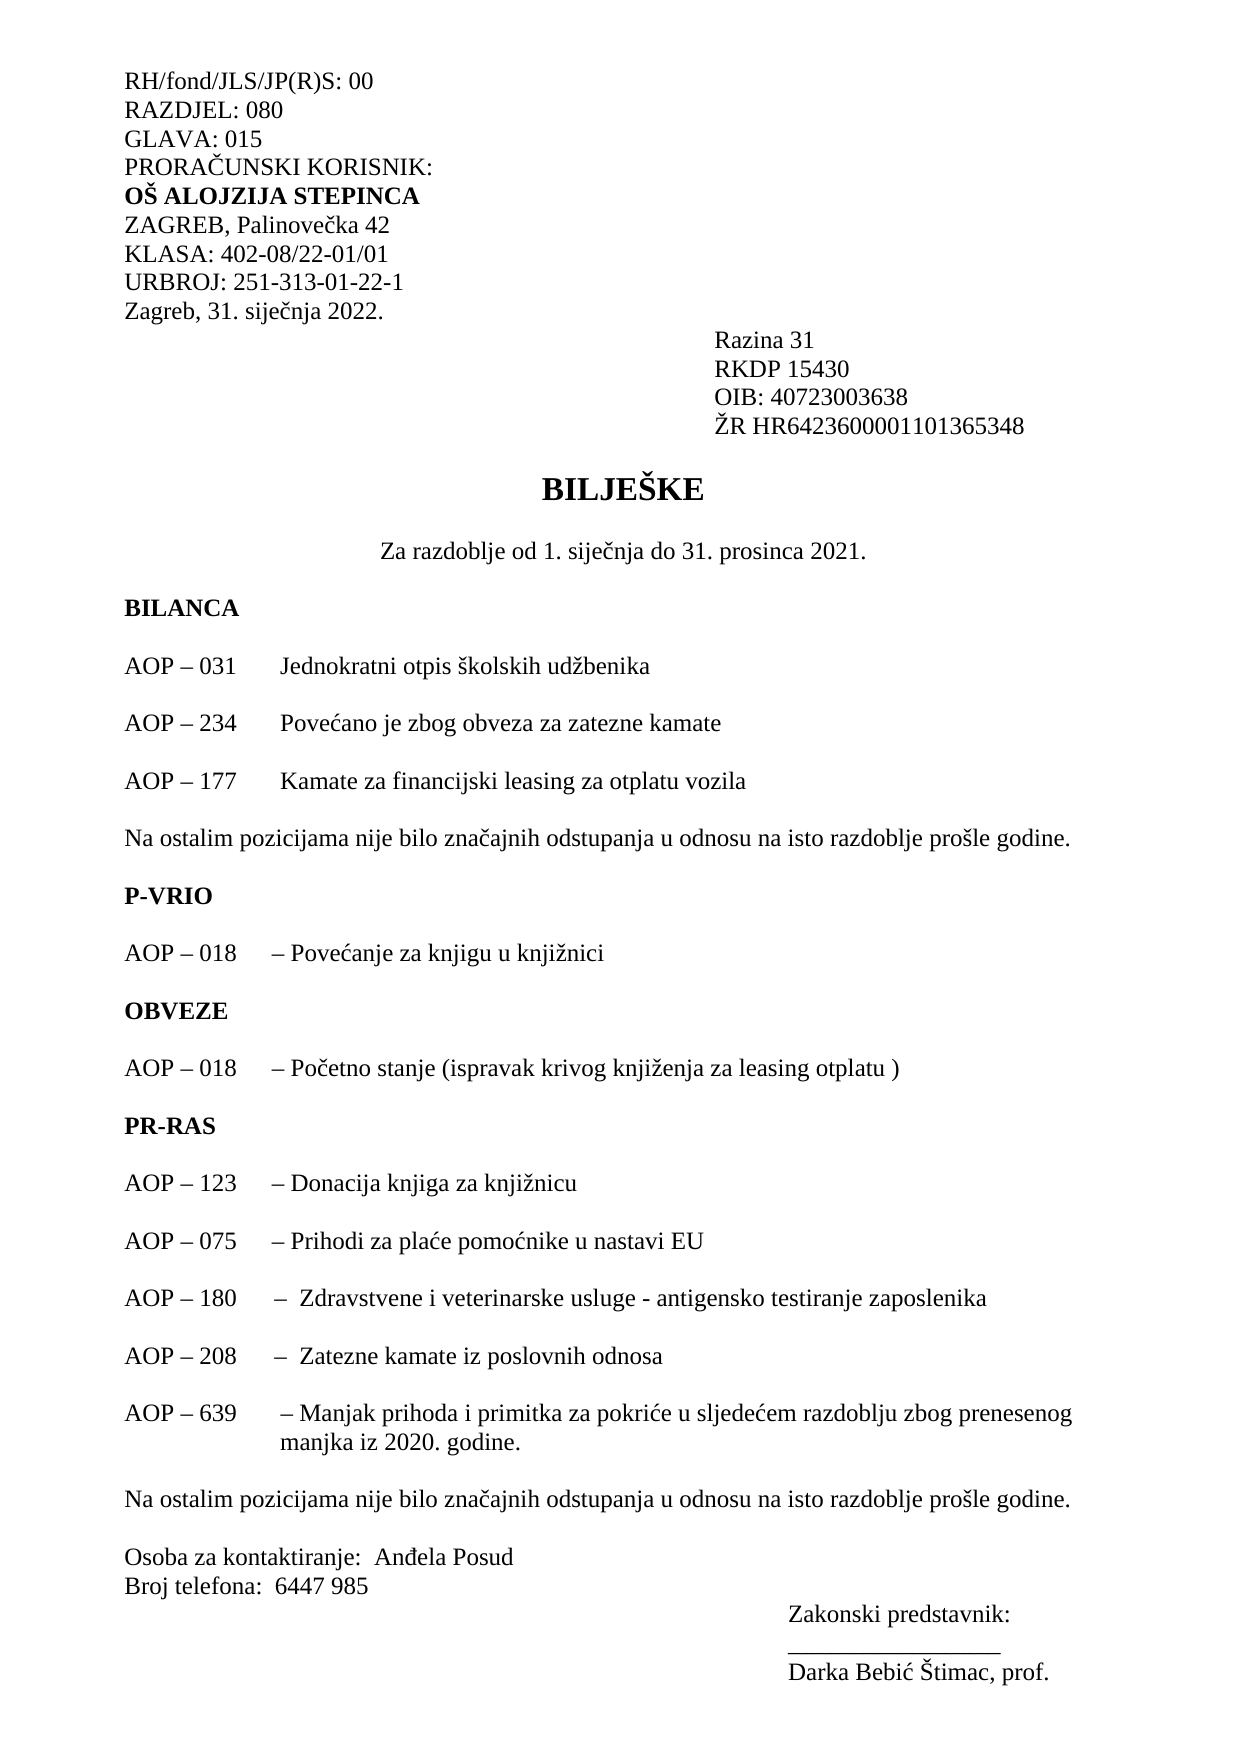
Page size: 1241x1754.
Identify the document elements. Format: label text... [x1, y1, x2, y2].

text AOP – 180 – Zdravstvene i veterinarske usluge - antigensko testiranje zaposlenika [124, 1283, 1122, 1312]
text Na ostalim pozicijama nije bilo značajnih odstupanja u odnosu na isto razdoblje prošle godine. [124, 823, 1122, 852]
text AOP – 208 – Zatezne kamate iz poslovnih odnosa [124, 1341, 1122, 1369]
text AOP – 177 Kamate za financijski leasing za otplatu vozila [124, 766, 1122, 794]
text _________________ [274, 1628, 1122, 1657]
text AOP – 639 – Manjak prihoda i primitka za pokriće u sljedećem razdoblju zbog prenesenog manjka iz 2020. godine. [124, 1398, 1122, 1456]
text AOP – 018 – Povećanje za knjigu u knjižnici [124, 938, 1122, 967]
text Za razdoblje od 1. siječnja do 31. prosinca 2021. [124, 536, 1122, 564]
text Darka Bebić Štimac, prof. [274, 1657, 1122, 1686]
text OBVEZE [124, 996, 1122, 1024]
text KLASA: 402-08/22-01/01 [124, 239, 1122, 267]
text GLAVA: 015 [124, 124, 1122, 152]
text Razina 31 [124, 325, 1122, 354]
text RAZDJEL: 080 [124, 95, 1122, 124]
text URBROJ: 251-313-01-22-1 [124, 267, 1122, 296]
text ŽR HR6423600001101365348 [124, 411, 1122, 440]
text Zagreb, 31. siječnja 2022. [124, 296, 1122, 325]
text PRORAČUNSKI KORISNIK: [124, 152, 1122, 181]
text BILANCA [124, 593, 1122, 622]
text OŠ ALOJZIJA STEPINCA ZAGREB, Palinovečka 42 [124, 181, 1122, 239]
text Na ostalim pozicijama nije bilo značajnih odstupanja u odnosu na isto razdoblje prošle godine. [124, 1484, 1122, 1513]
text P-VRIO [124, 881, 1122, 909]
text Zakonski predstavnik: [274, 1599, 1122, 1628]
text AOP – 018 – Početno stanje (ispravak krivog knjiženja za leasing otplatu ) [124, 1053, 1122, 1082]
text RKDP 15430 [124, 354, 1122, 382]
text BILJEŠKE [124, 469, 1122, 507]
text Osoba za kontaktiranje: Anđela Posud [124, 1542, 1122, 1571]
text Broj telefona: 6447 985 [124, 1571, 1122, 1599]
text OIB: 40723003638 [124, 382, 1122, 411]
text RH/fond/JLS/JP(R)S: 00 [124, 66, 1122, 95]
text AOP – 075 – Prihodi za plaće pomoćnike u nastavi EU [124, 1226, 1122, 1254]
text AOP – 031 Jednokratni otpis školskih udžbenika [124, 651, 1122, 679]
text AOP – 123 – Donacija knjiga za knjižnicu [124, 1168, 1122, 1197]
text PR-RAS [124, 1111, 1122, 1139]
text AOP – 234 Povećano je zbog obveza za zatezne kamate [124, 708, 1122, 737]
